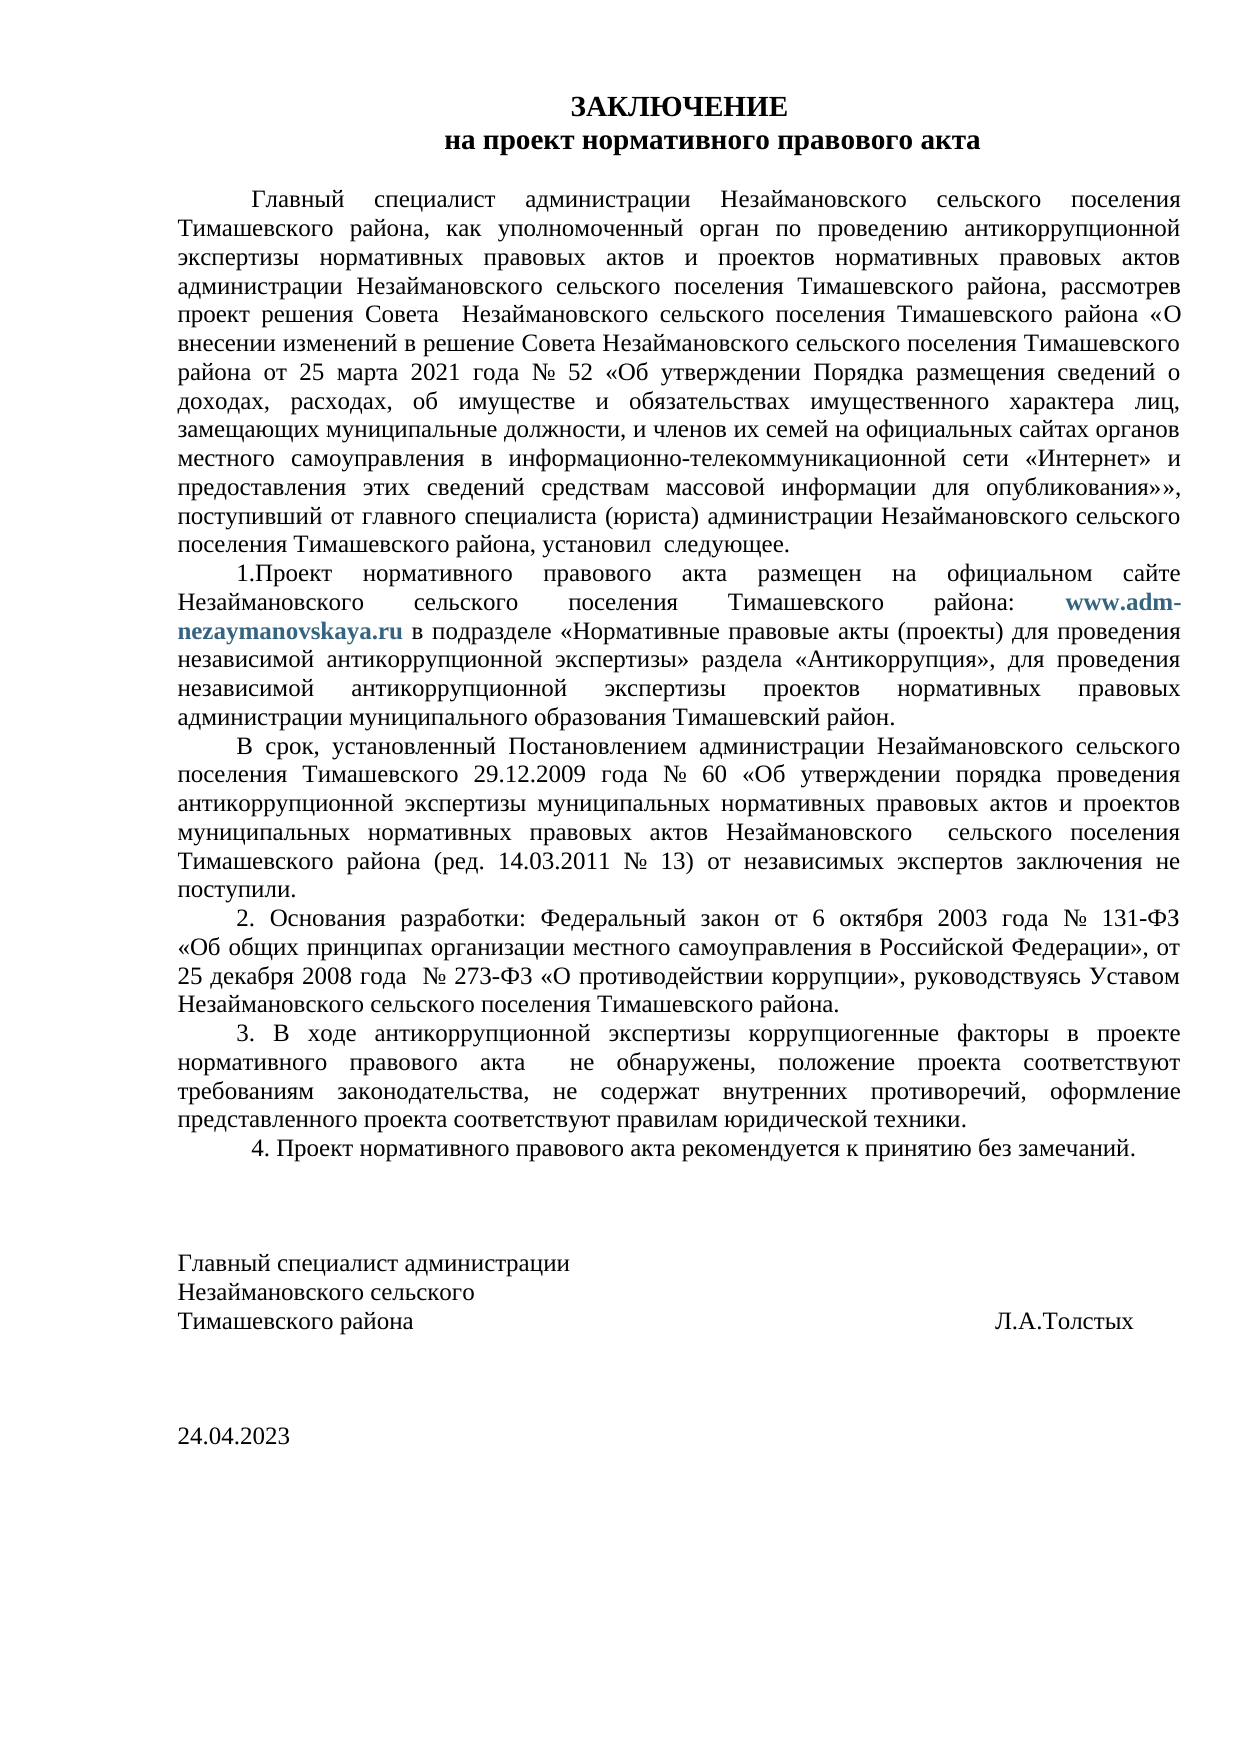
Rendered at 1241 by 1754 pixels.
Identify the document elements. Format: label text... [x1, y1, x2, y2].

text 2. Основания разработки: Федеральный закон от 6 октября 2003 года № 131-ФЗ «Об общих принципах организации местного самоуправления в Российской Федерации», от 25 декабря 2008 года № 273-Ф3 «О противодействии коррупции», руководствуясь Уставом Незаймановского сельского поселения Тимашевского района. [177, 903, 1181, 1018]
list В срок, установленный Постановлением администрации Незаймановского сельского поселения Тимашевского 29.12.2009 года № 60 «Об утверждении порядка проведения антикоррупционной экспертизы муниципальных нормативных правовых актов и проектов муниципальных нормативных правовых актов Незаймановского сельского поселения Тимашевского района (ред. 14.03.2011 № 13) от независимых экспертов заключения не поступили. [177, 731, 1181, 903]
text 24.04.2023 [177, 1421, 1181, 1449]
text Тимашевского района Л.А.Толстых [177, 1306, 1181, 1334]
text Главный специалист администрации Незаймановского сельского поселения Тимашевского района, как уполномоченный орган по проведению антикоррупционной экспертизы нормативных правовых актов и проектов нормативных правовых актов администрации Незаймановского сельского поселения Тимашевского района, рассмотрев проект решения Совета Незаймановского сельского поселения Тимашевского района «О внесении изменений в решение Совета Незаймановского сельского поселения Тимашевского района от 25 марта 2021 года № 52 «Об утверждении Порядка размещения сведений о доходах, расходах, об имуществе и обязательствах имущественного характера лиц, замещающих муниципальные должности, и членов их семей на официальных сайтах органов местного самоуправления в информационно-телекоммуникационной сети «Интернет» и предоставления этих сведений средствам массовой информации для опубликования»», поступивший от главного специалиста (юриста) администрации Незаймановского сельского поселения Тимашевского района, установил следующее. [177, 184, 1181, 558]
text Незаймановского сельского [177, 1277, 1181, 1306]
text ЗАКЛЮЧЕНИЕ [177, 89, 1181, 122]
text Главный специалист администрации [177, 1248, 1181, 1277]
text 3. В ходе антикоррупционной экспертизы коррупциогенные факторы в проекте нормативного правового акта не обнаружены, положение проекта соответствуют требованиям законодательства, не содержат внутренних противоречий, оформление представленного проекта соответствуют правилам юридической техники. [177, 1018, 1181, 1133]
text 4. Проект нормативного правового акта рекомендуется к принятию без замечаний. [177, 1133, 1181, 1162]
text на проект нормативного правового акта [177, 122, 1181, 156]
list 1.Проект нормативного правового акта размещен на официальном сайте Незаймановского сельского поселения Тимашевского района: www.adm-nezaymanovskaya.ru в подразделе «Нормативные правовые акты (проекты) для проведения независимой антикоррупционной экспертизы» раздела «Антикоррупция», для проведения независимой антикоррупционной экспертизы проектов нормативных правовых администрации муниципального образования Тимашевский район. [177, 558, 1181, 731]
